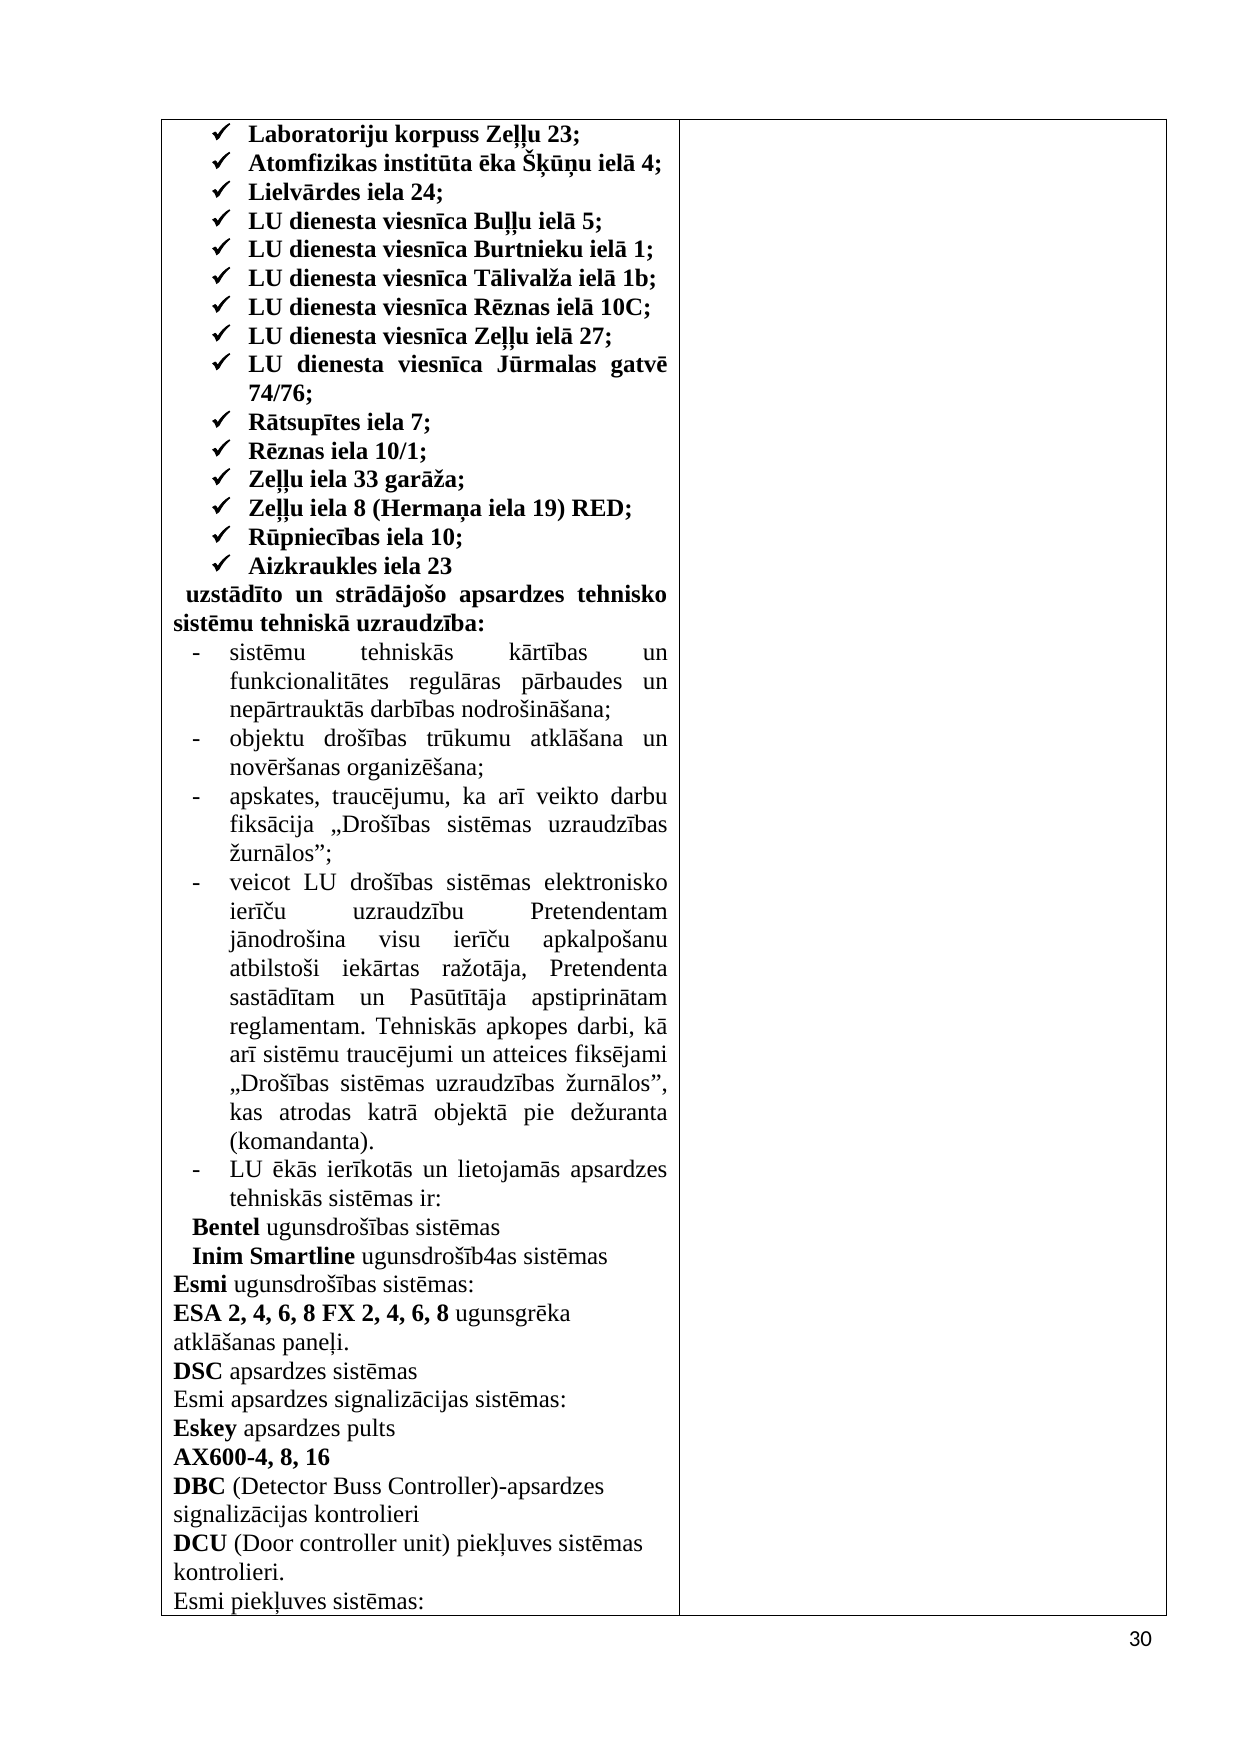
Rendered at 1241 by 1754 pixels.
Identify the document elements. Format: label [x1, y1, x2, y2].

table_cell [680, 120, 1166, 1614]
table_cell [162, 120, 679, 1614]
